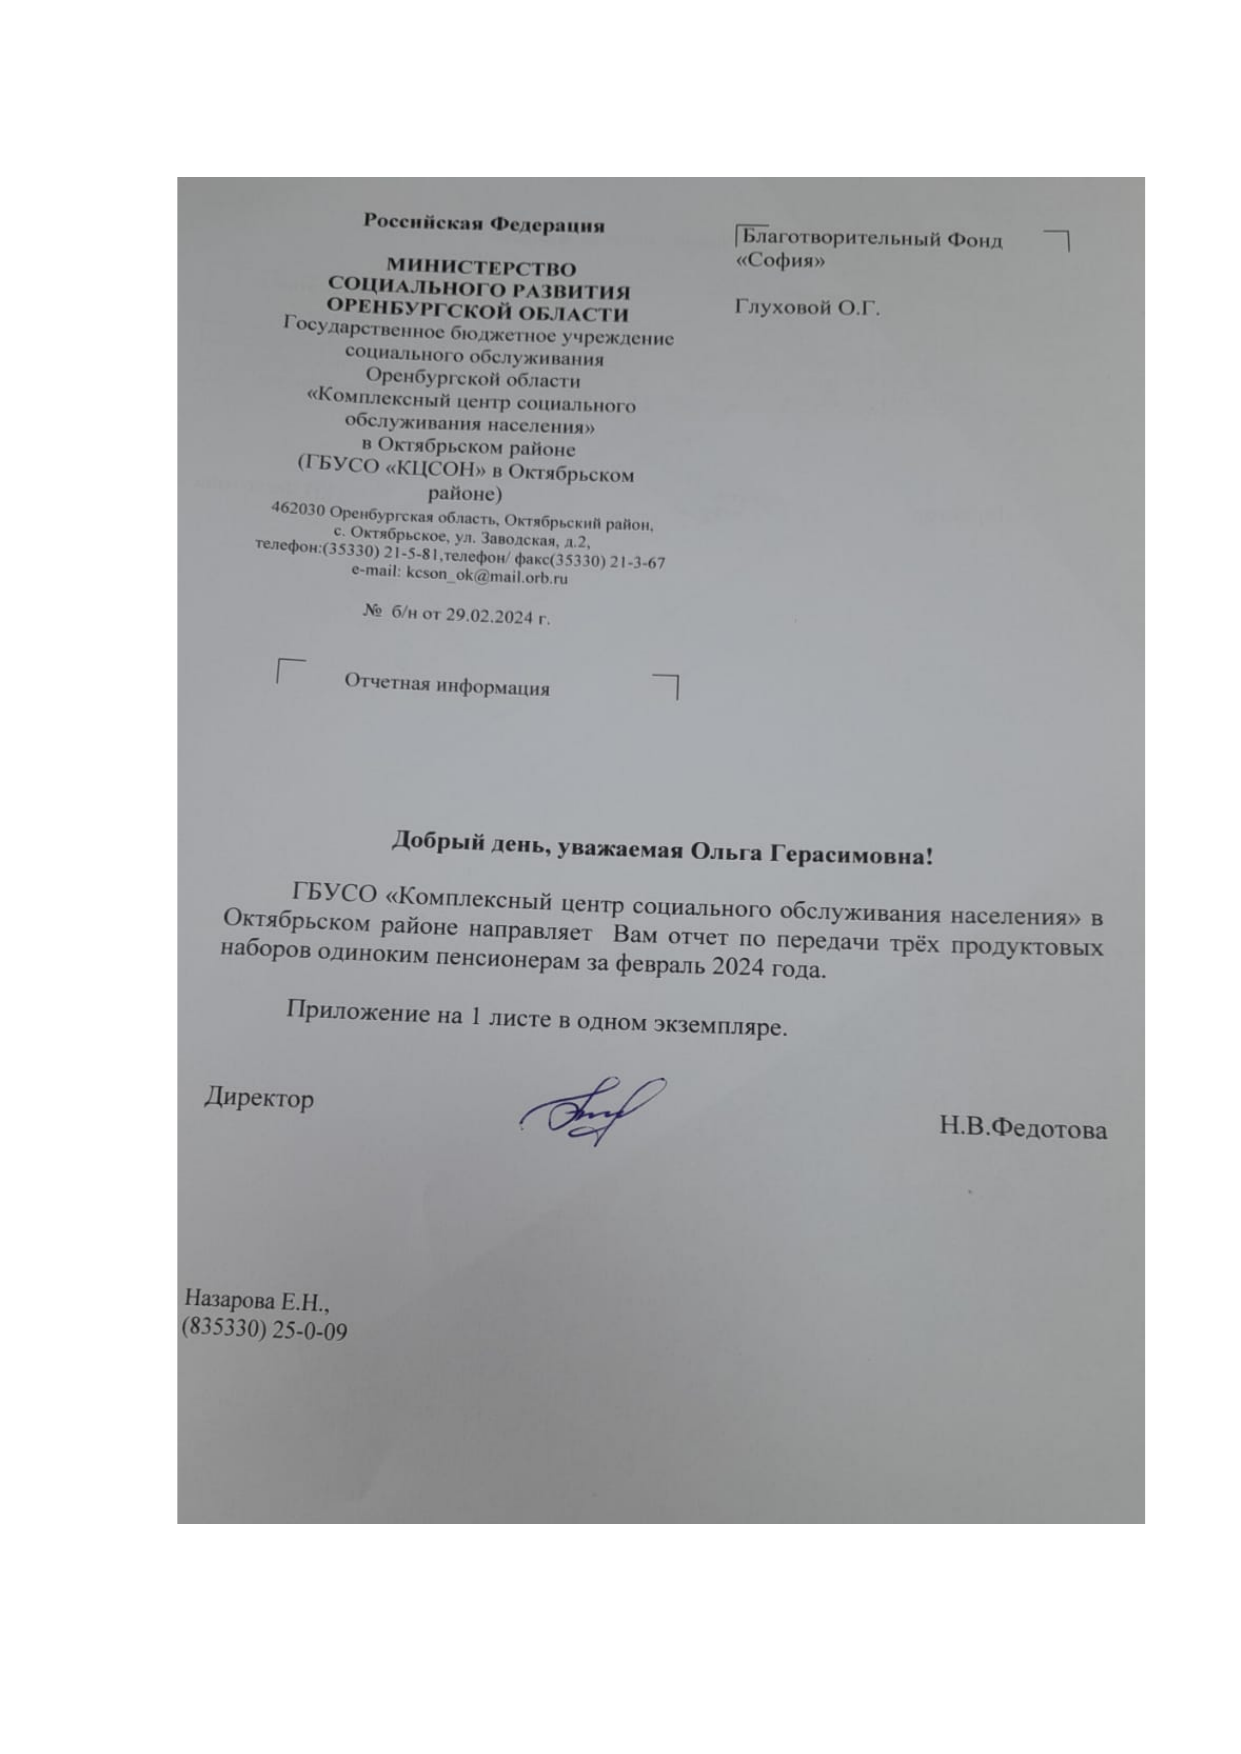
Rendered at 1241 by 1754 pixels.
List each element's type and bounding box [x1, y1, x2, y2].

picture [177, 177, 1146, 1524]
